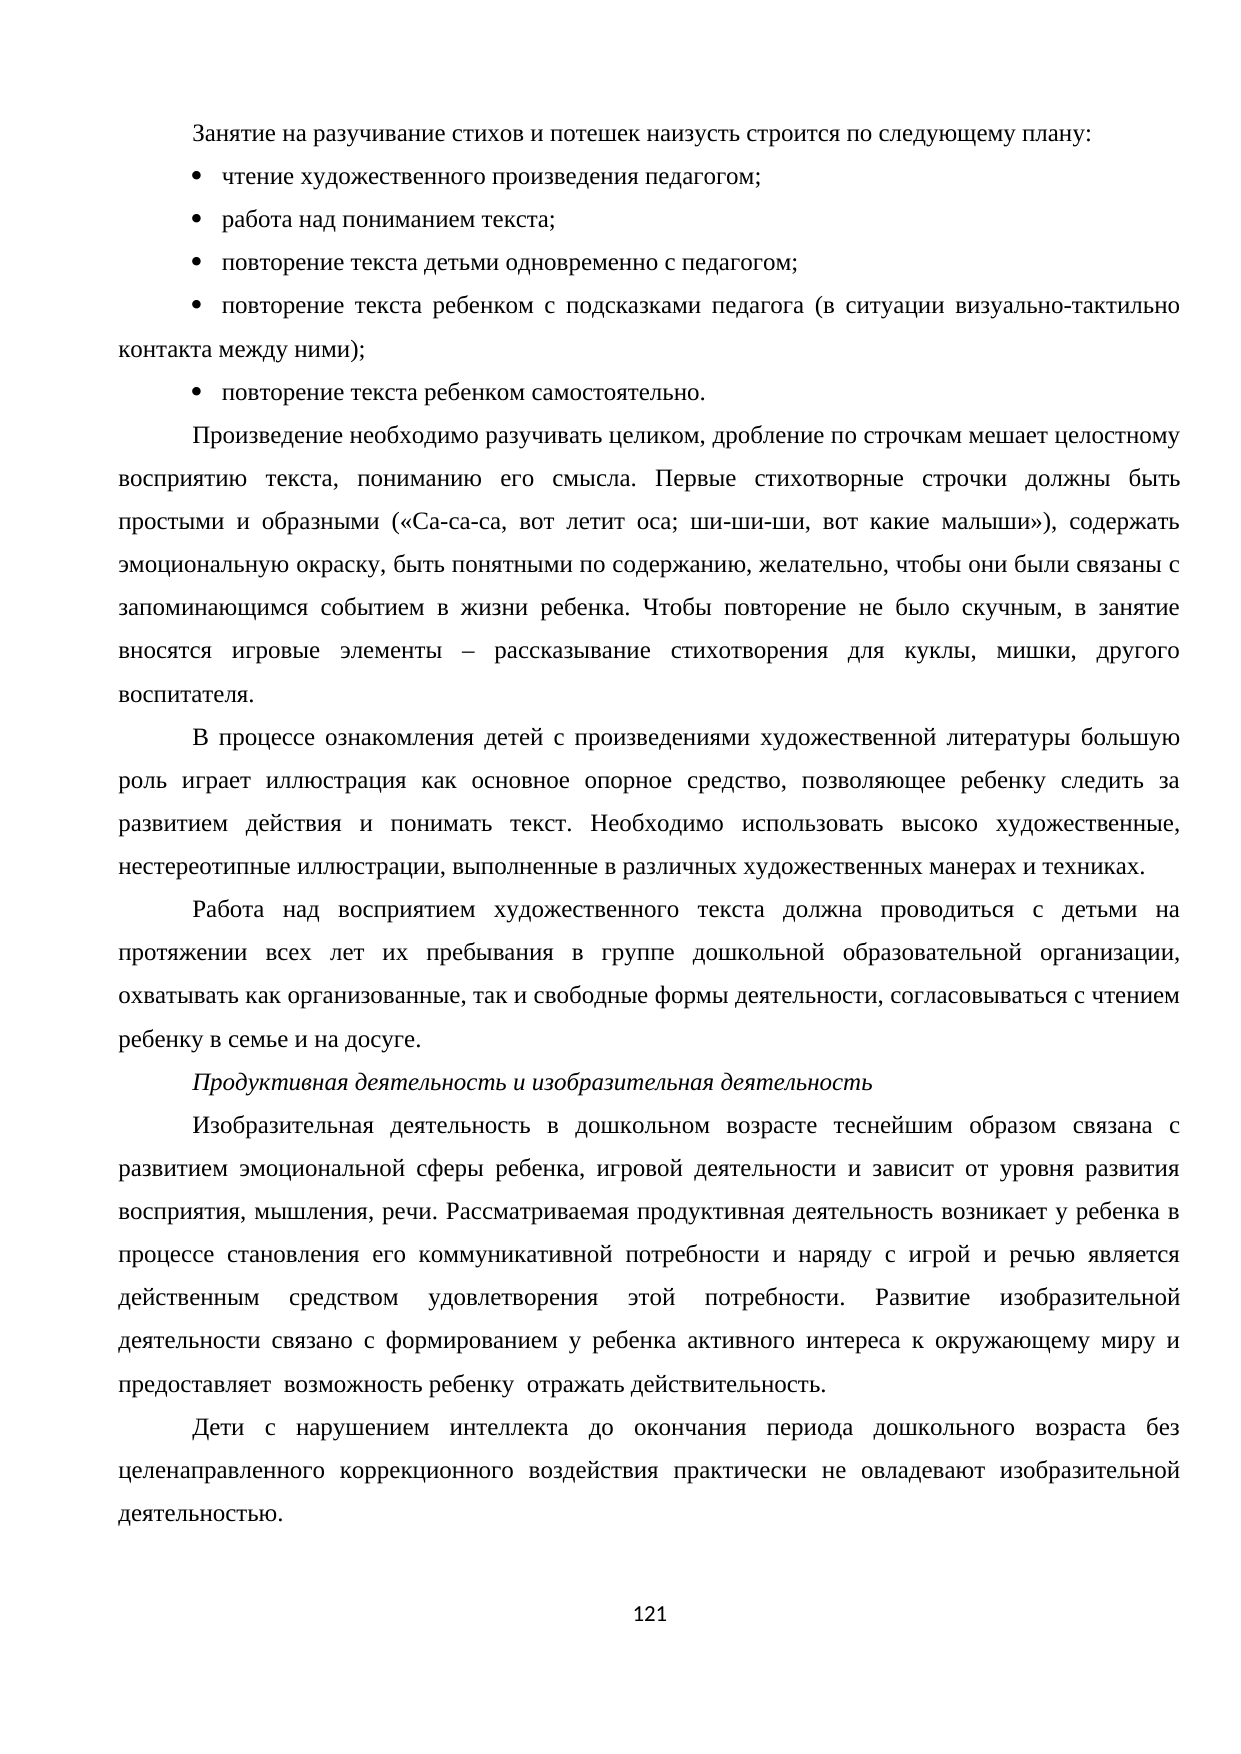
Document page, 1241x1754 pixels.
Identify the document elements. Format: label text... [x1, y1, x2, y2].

list повторение текста детьми одновременно с педагогом; [118, 247, 1181, 276]
text Произведение необходимо разучивать целиком, дробление по строчкам мешает целостному восприятию текста, пониманию его смысла. Первые стихотворные строчки должны быть простыми и образными («Са-са-са, вот летит оса; ши-ши-ши, вот какие малыши»), содержать эмоциональную окраску, быть понятными по содержанию, желательно, чтобы они были связаны с запоминающимся событием в жизни ребенка. Чтобы повторение не было скучным, в занятие вносятся игровые элементы – рассказывание стихотворения для куклы, мишки, другого воспитателя. [118, 420, 1181, 707]
text Занятие на разучивание стихов и потешек наизусть строится по следующему плану: [118, 118, 1181, 147]
text Дети с нарушением интеллекта до окончания периода дошкольного возраста без целенаправленного коррекционного воздействия практически не овладевают изобразительной деятельностью. [118, 1412, 1181, 1527]
list повторение текста ребенком самостоятельно. [118, 377, 1181, 406]
text Работа над восприятием художественного текста должна проводиться с детьми на протяжении всех лет их пребывания в группе дошкольной образовательной организации, охватывать как организованные, так и свободные формы деятельности, согласовываться с чтением ребенку в семье и на досуге. [118, 894, 1181, 1052]
list работа над пониманием текста; [118, 204, 1181, 233]
text Изобразительная деятельность в дошкольном возрасте теснейшим образом связана с развитием эмоциональной сферы ребенка, игровой деятельности и зависит от уровня развития восприятия, мышления, речи. Рассматриваемая продуктивная деятельность возникает у ребенка в процессе становления его коммуникативной потребности и наряду с игрой и речью является действенным средством удовлетворения этой потребности. Развитие изобразительной деятельности связано с формированием у ребенка активного интереса к окружающему миру и предоставляет возможность ребенку отражать действительность. [118, 1110, 1181, 1397]
list чтение художественного произведения педагогом; [118, 161, 1181, 190]
text Продуктивная деятельность и изобразительная деятельность [118, 1067, 1181, 1096]
list повторение текста ребенком с подсказками педагога (в ситуации визуально-тактильно контакта между ними); [118, 291, 1181, 362]
text В процессе ознакомления детей с произведениями художественной литературы большую роль играет иллюстрация как основное опорное средство, позволяющее ребенку следить за развитием действия и понимать текст. Необходимо использовать высоко художественные, нестереотипные иллюстрации, выполненные в различных художественных манерах и техниках. [118, 722, 1181, 880]
